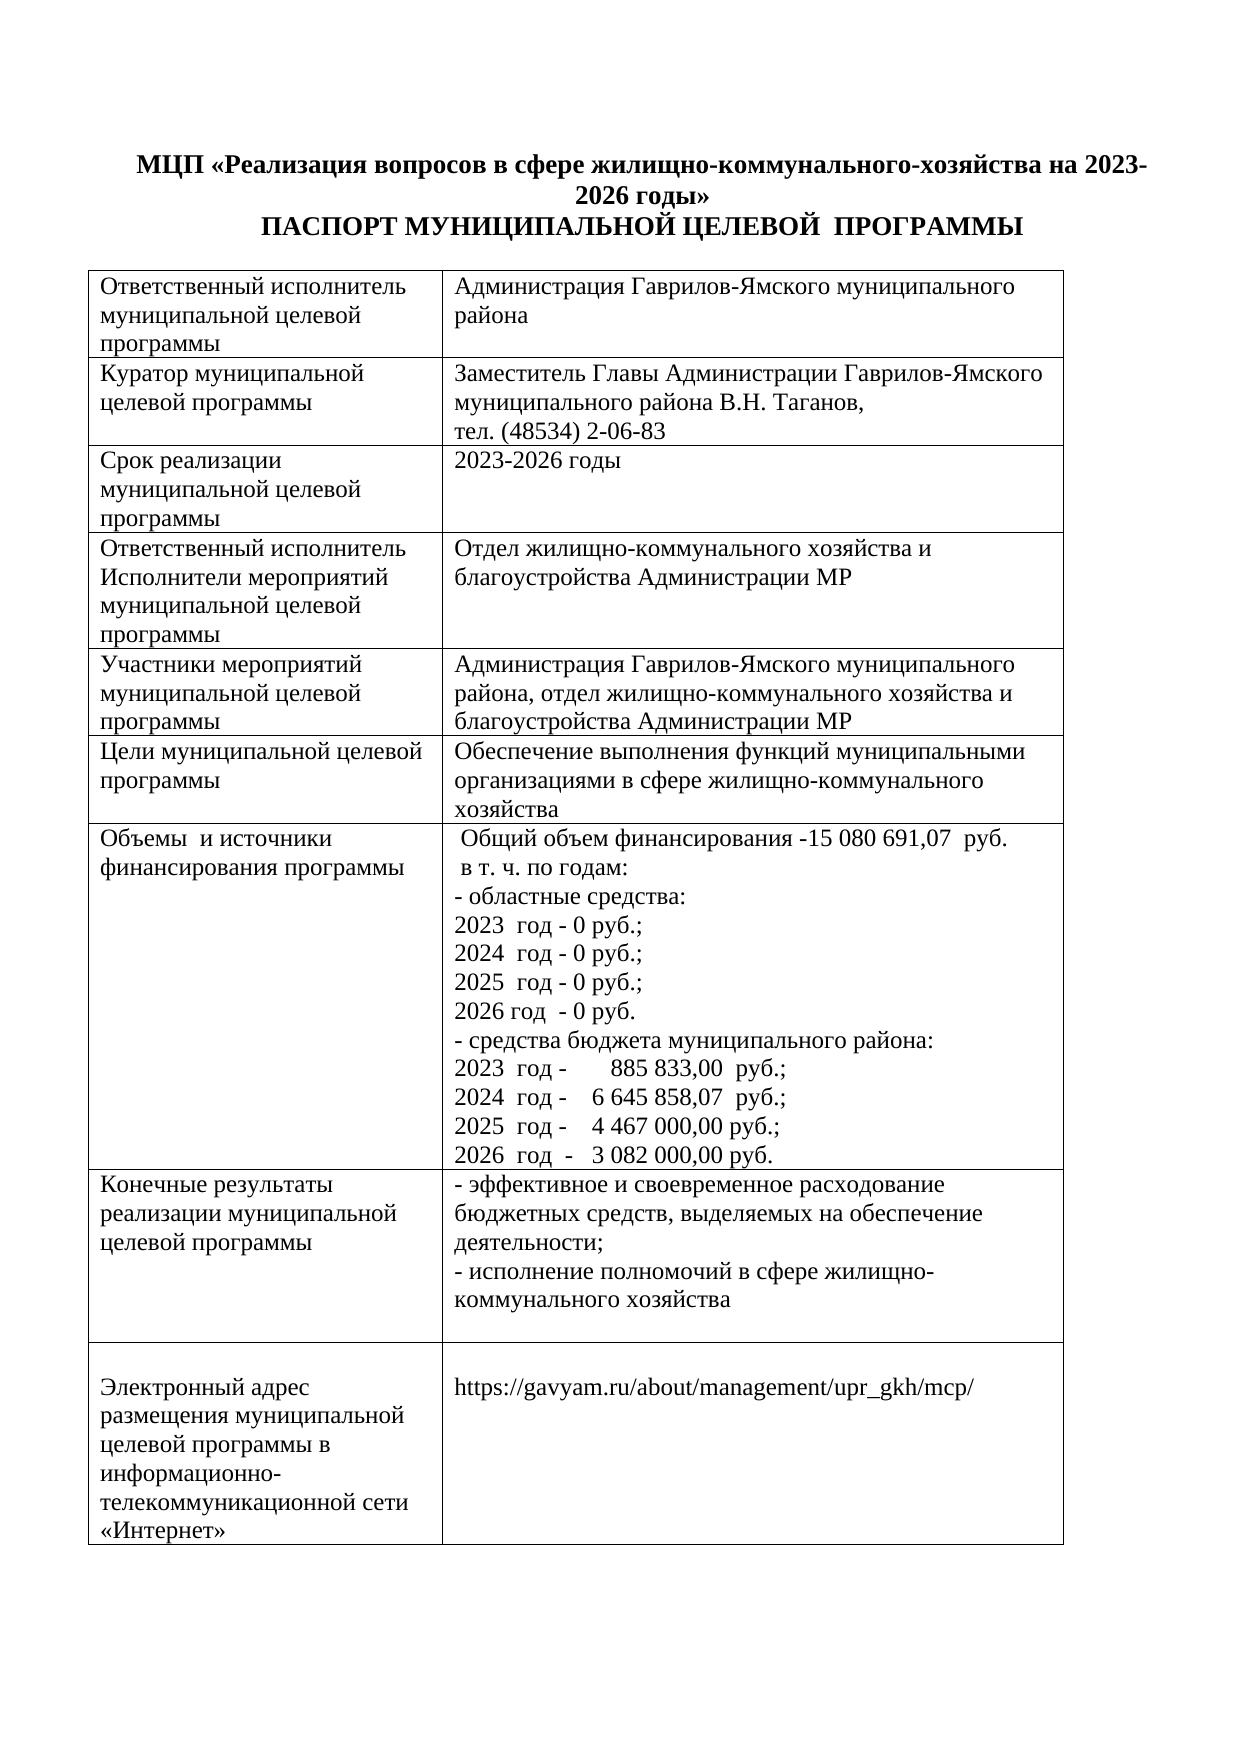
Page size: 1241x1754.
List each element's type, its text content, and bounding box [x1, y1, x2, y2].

table_cell Ответственный исполнитель Исполнители мероприятий муниципальной целевой программы [89, 533, 442, 648]
table_cell 2023-2026 годы [443, 446, 1063, 532]
table_cell Общий объем финансирования -15 080 691,07 руб. в т. ч. по годам: - областные средства: 2023 год - 0 руб.; 2024 год - 0 руб.; 2025 год - 0 руб.; 2026 год - 0 руб. - средства бюджета муниципального района: 2023 год - 885 833,00 руб.; 2024 год - 6 645 858,07 руб.; 2025 год - 4 467 000,00 руб.; 2026 год - 3 082 000,00 руб. [443, 824, 1063, 1168]
table_header Администрация Гаврилов-Ямского муниципального района [443, 271, 1063, 357]
table_cell Администрация Гаврилов-Ямского муниципального района, отдел жилищно-коммунального хозяйства и благоустройства Администрации МР [443, 649, 1063, 735]
table_cell Обеспечение выполнения функций муниципальными организациями в сфере жилищно-коммунального хозяйства [443, 736, 1063, 822]
table_cell Электронный адрес размещения муниципальной целевой программы в информационно-телекоммуникационной сети «Интернет» [89, 1343, 442, 1544]
table_cell Конечные результаты реализации муниципальной целевой программы [89, 1170, 442, 1342]
text ПАСПОРТ МУНИЦИПАЛЬНОЙ ЦЕЛЕВОЙ ПРОГРАММЫ [133, 210, 1152, 241]
table_cell Отдел жилищно-коммунального хозяйства и благоустройства Администрации МР [443, 533, 1063, 648]
table_cell Участники мероприятий муниципальной целевой программы [89, 649, 442, 735]
table_cell - эффективное и своевременное расходование бюджетных средств, выделяемых на обеспечение деятельности; - исполнение полномочий в сфере жилищно-коммунального хозяйства [443, 1170, 1063, 1342]
text МЦП «Реализация вопросов в сфере жилищно-коммунального-хозяйства на 2023-2026 годы» [133, 148, 1152, 210]
table_cell Срок реализации муниципальной целевой программы [89, 446, 442, 532]
table_cell Объемы и источники финансирования программы [89, 824, 442, 1168]
table_cell https://gavyam.ru/about/management/upr_gkh/mcp/ [443, 1343, 1063, 1544]
table_cell Цели муниципальной целевой программы [89, 736, 442, 822]
table_cell Заместитель Главы Администрации Гаврилов-Ямского муниципального района В.Н. Таганов, тел. (48534) 2-06-83 [443, 358, 1063, 444]
table_cell Куратор муниципальной целевой программы [89, 358, 442, 444]
table_header Ответственный исполнитель муниципальной целевой программы [89, 271, 442, 357]
